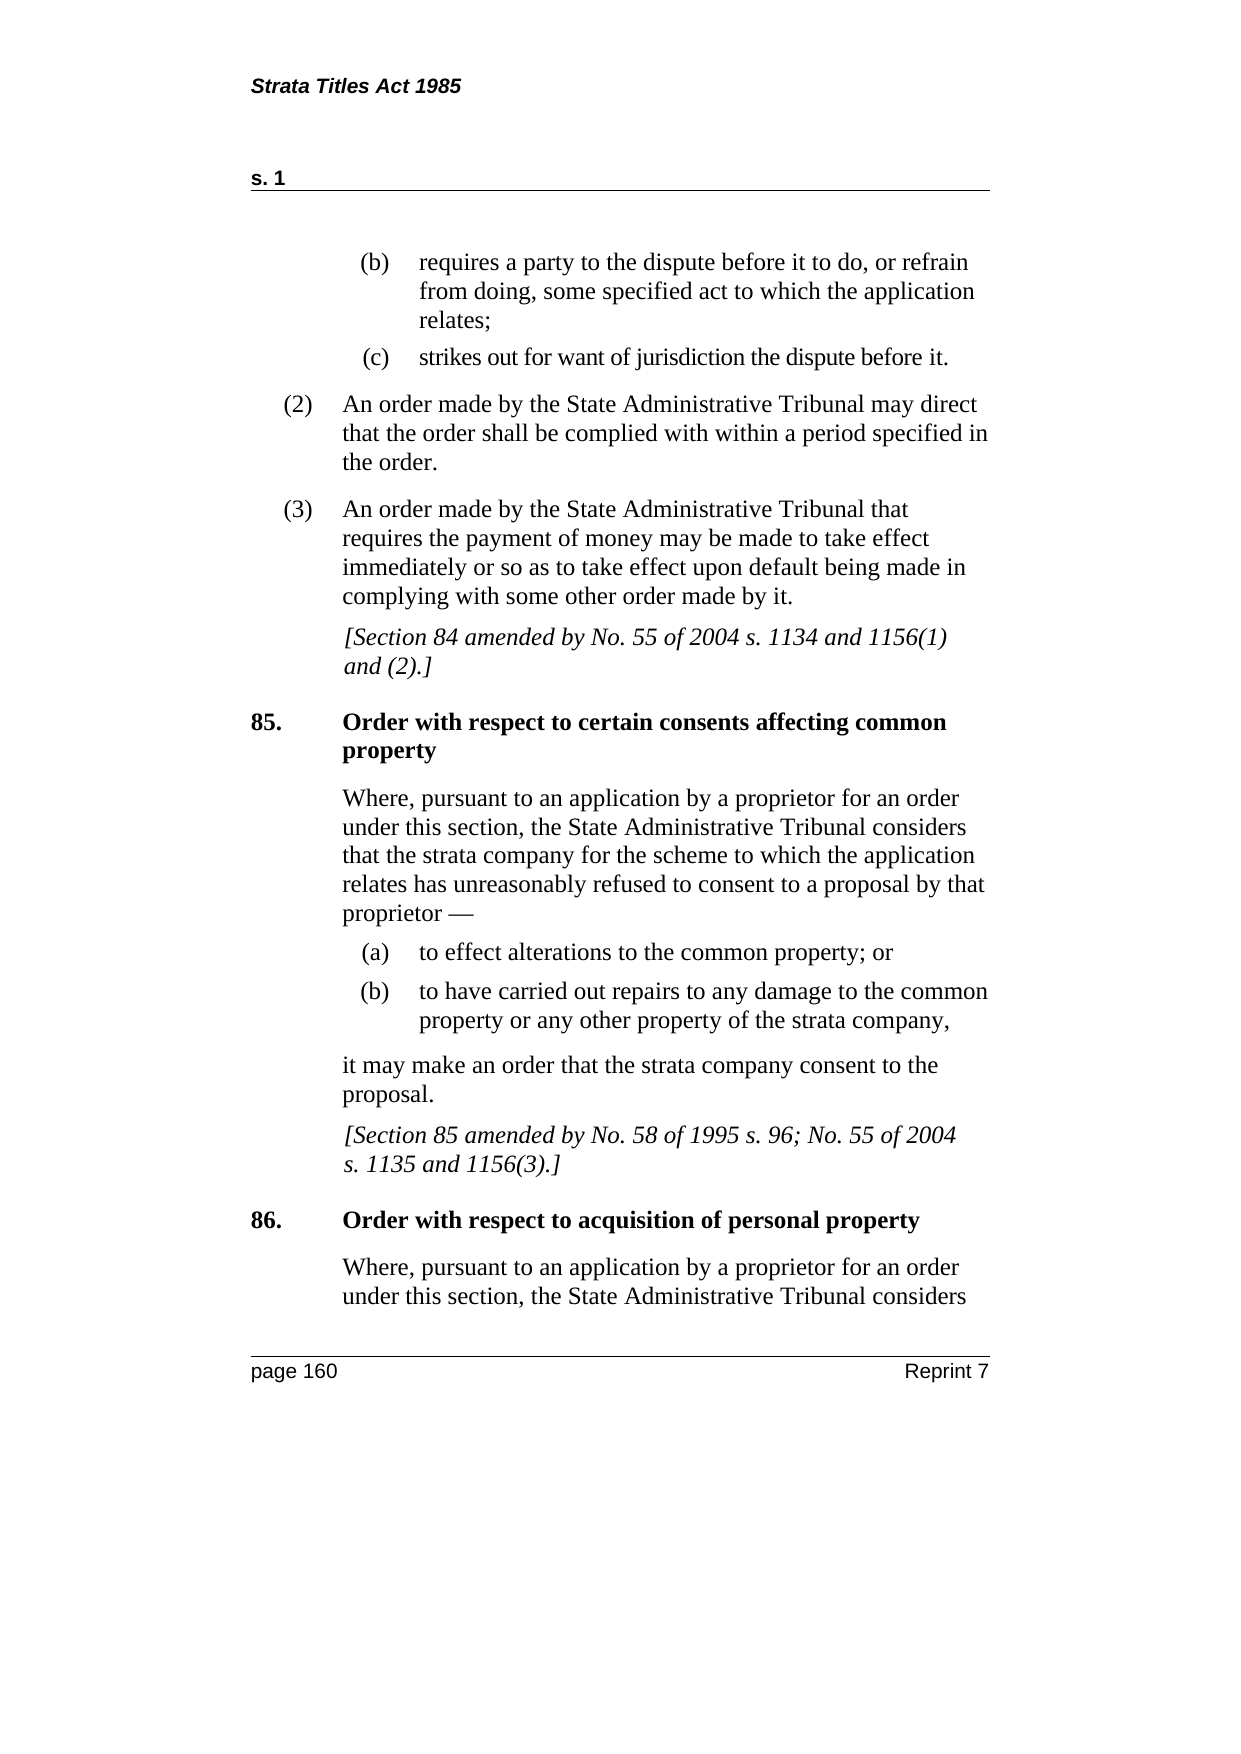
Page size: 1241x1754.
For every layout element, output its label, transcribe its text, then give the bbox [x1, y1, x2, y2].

text (b) requires a party to the dispute before it to do, or refrain from doing, some specified act to which the application relates; [251, 247, 990, 334]
text Where, pursuant to an application by a proprietor for an order under this section, the State Administrative Tribunal considers that the strata company for the scheme to which the application relates has unreasonably refused to consent to a proposal by that proprietor — [251, 783, 990, 927]
subtitle 86. Order with respect to acquisition of personal property [251, 1205, 990, 1234]
text (2) An order made by the State Administrative Tribunal may direct that the order shall be complied with within a period specified in the order. [251, 389, 990, 476]
subtitle 85. Order with respect to certain consents affecting common property [251, 707, 990, 764]
text [Section 85 amended by No. 58 of 1995 s. 96; No. 55 of 2004 s. 1135 and 1156(3).] [251, 1120, 990, 1178]
text (b) to have carried out repairs to any damage to the common property or any other property of the strata company, [251, 976, 990, 1034]
text (c) strikes out for want of jurisdiction the dispute before it. [251, 342, 990, 371]
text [251, 1252, 990, 1310]
text (a) to effect alterations to the common property; or [251, 937, 990, 966]
text it may make an order that the strata company consent to the proposal. [251, 1050, 990, 1108]
text [Section 84 amended by No. 55 of 2004 s. 1134 and 1156(1) and (2).] [251, 622, 990, 679]
text (3) An order made by the State Administrative Tribunal that requires the payment of money may be made to take effect immediately or so as to take effect upon default being made in complying with some other order made by it. [251, 494, 990, 609]
